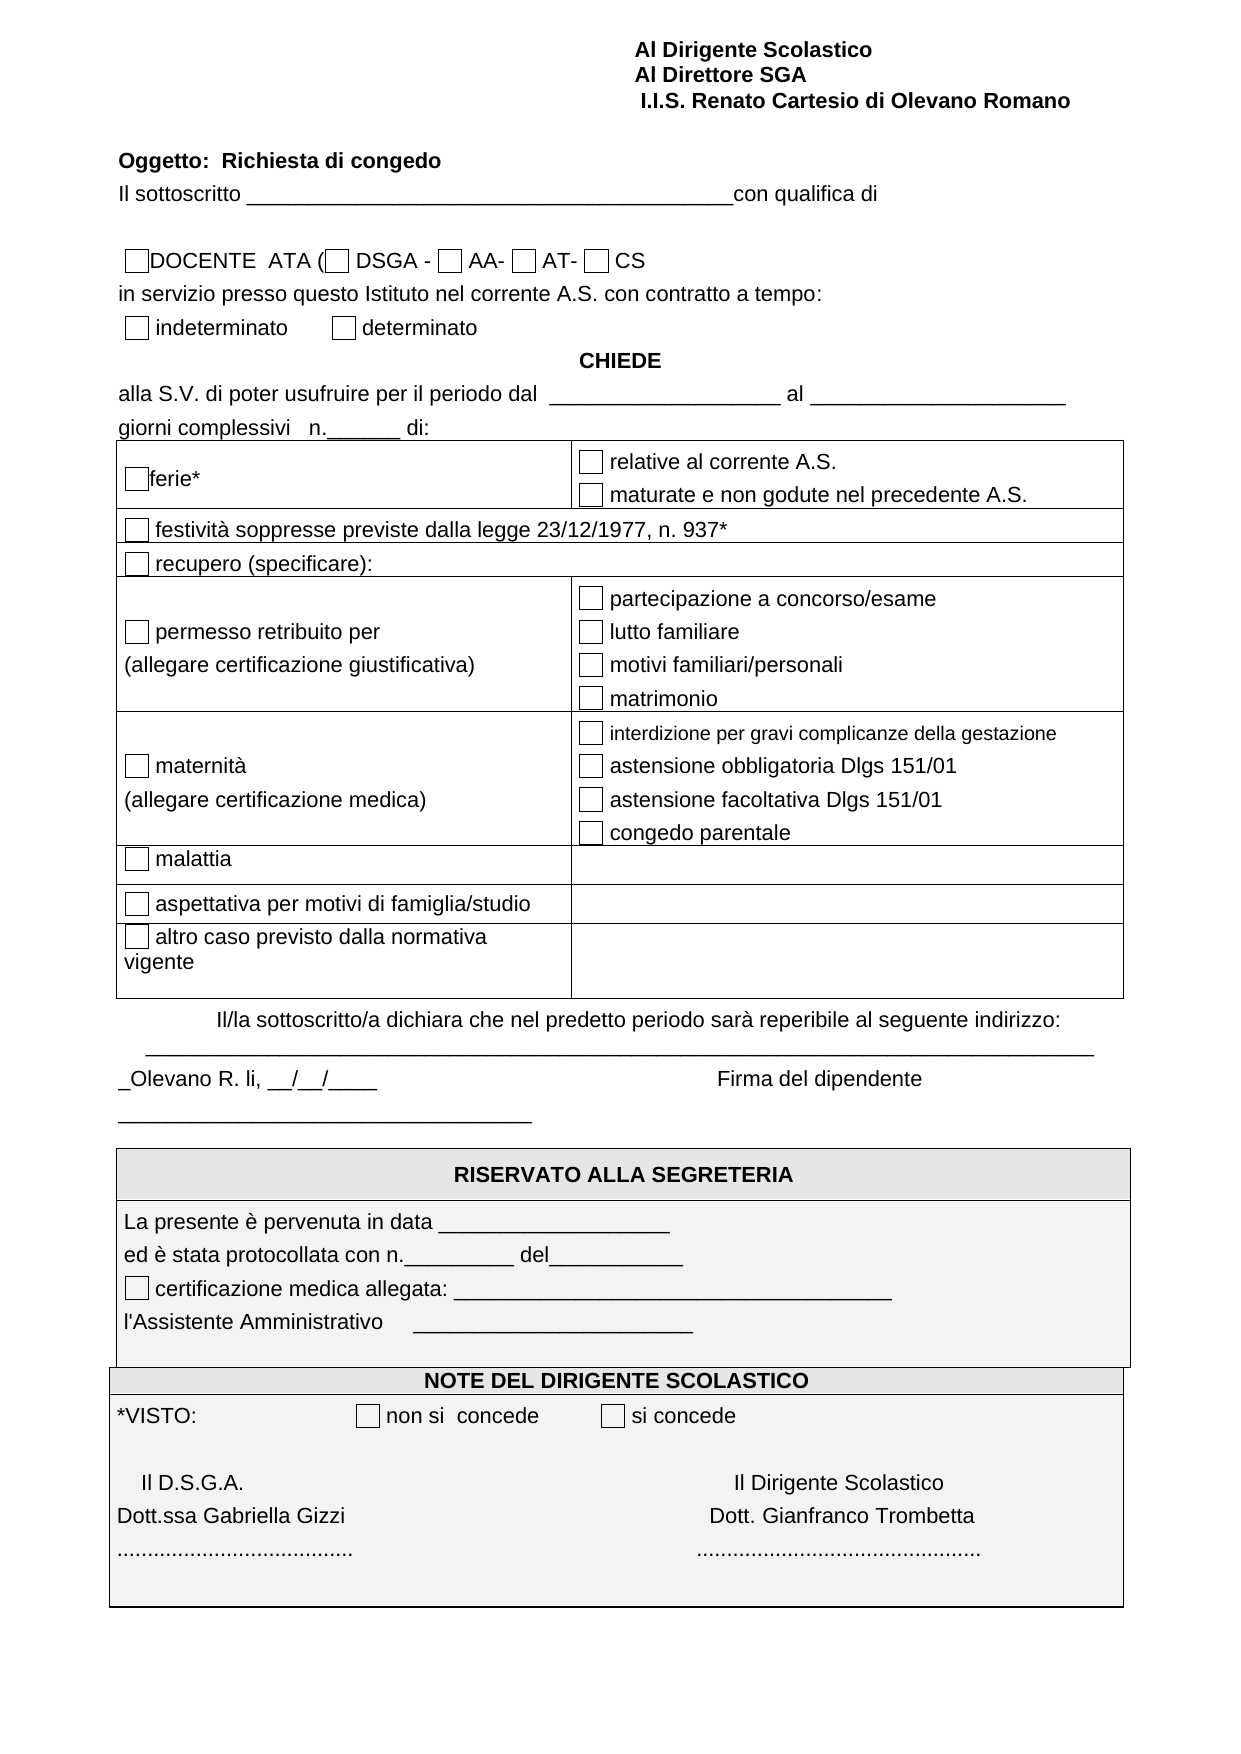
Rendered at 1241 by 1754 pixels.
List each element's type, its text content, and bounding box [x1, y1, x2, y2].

text Oggetto: Richiesta di congedo [118, 140, 1122, 173]
table_cell recupero (specificare): [117, 543, 1123, 576]
table_cell maternità (allegare certificazione medica) [117, 712, 571, 845]
table_cell [572, 846, 1123, 884]
table_cell permesso retribuito per (allegare certificazione giustificativa) [117, 577, 571, 711]
text CHIEDE [118, 340, 1122, 373]
table_cell [572, 924, 1123, 998]
text Il/la sottoscritto/a dichiara che nel predetto periodo sarà reperibile al seguente indirizzo: [118, 999, 1122, 1032]
table_header relative al corrente A.S. maturate e non godute nel precedente A.S. [572, 441, 1123, 507]
table_cell La presente è pervenuta in data ___________________ ed è stata protocollata con n._________ del___________ certificazione medica allegata: ____________________________________ l'Assistente Amministrativo _______________________ [117, 1201, 1130, 1367]
text ______________________________________________________________________________ [118, 1032, 1122, 1058]
table_cell NOTE DEL DIRIGENTE SCOLASTICO [110, 1368, 1123, 1393]
text _Olevano R. li, __/__/____ Firma del dipendente __________________________________ [118, 1058, 1122, 1124]
text indeterminato determinato [118, 306, 1122, 340]
text Il sottoscritto ________________________________________con qualifica di [118, 173, 1122, 206]
text Al Direttore SGA [634, 62, 1122, 88]
table_cell altro caso previsto dalla normativa vigente [117, 924, 571, 998]
text alla S.V. di poter usufruire per il periodo dal ___________________ al _____________________ giorni complessivi n.______ di: [118, 373, 1122, 440]
table_cell interdizione per gravi complicanze della gestazione astensione obbligatoria Dlgs 151/01 astensione facoltativa Dlgs 151/01 congedo parentale [572, 712, 1123, 845]
table_header ferie* [117, 441, 571, 507]
table_cell aspettativa per motivi di famiglia/studio [117, 885, 571, 922]
text I.I.S. Renato Cartesio di Olevano Romano [634, 88, 1122, 113]
table_cell [572, 885, 1123, 922]
table_cell festività soppresse previste dalla legge 23/12/1977, n. 937* [117, 509, 1123, 542]
text Al Dirigente Scolastico [634, 37, 1122, 62]
text DOCENTE ATA ( DSGA - AA- AT- CS [118, 240, 1122, 273]
table_cell partecipazione a concorso/esame lutto familiare motivi familiari/personali matrimonio [572, 577, 1123, 711]
table_cell *VISTO: non si concede si concede Il D.S.G.A. Il Dirigente Scolastico Dott.ssa Gabriella Gizzi Dott. Gianfranco Trombetta ....................................... ............................................... [110, 1395, 1123, 1606]
table_header RISERVATO ALLA SEGRETERIA [117, 1149, 1130, 1199]
text in servizio presso questo Istituto nel corrente A.S. con contratto a tempo: [118, 273, 1122, 306]
table_cell malattia [117, 846, 571, 884]
